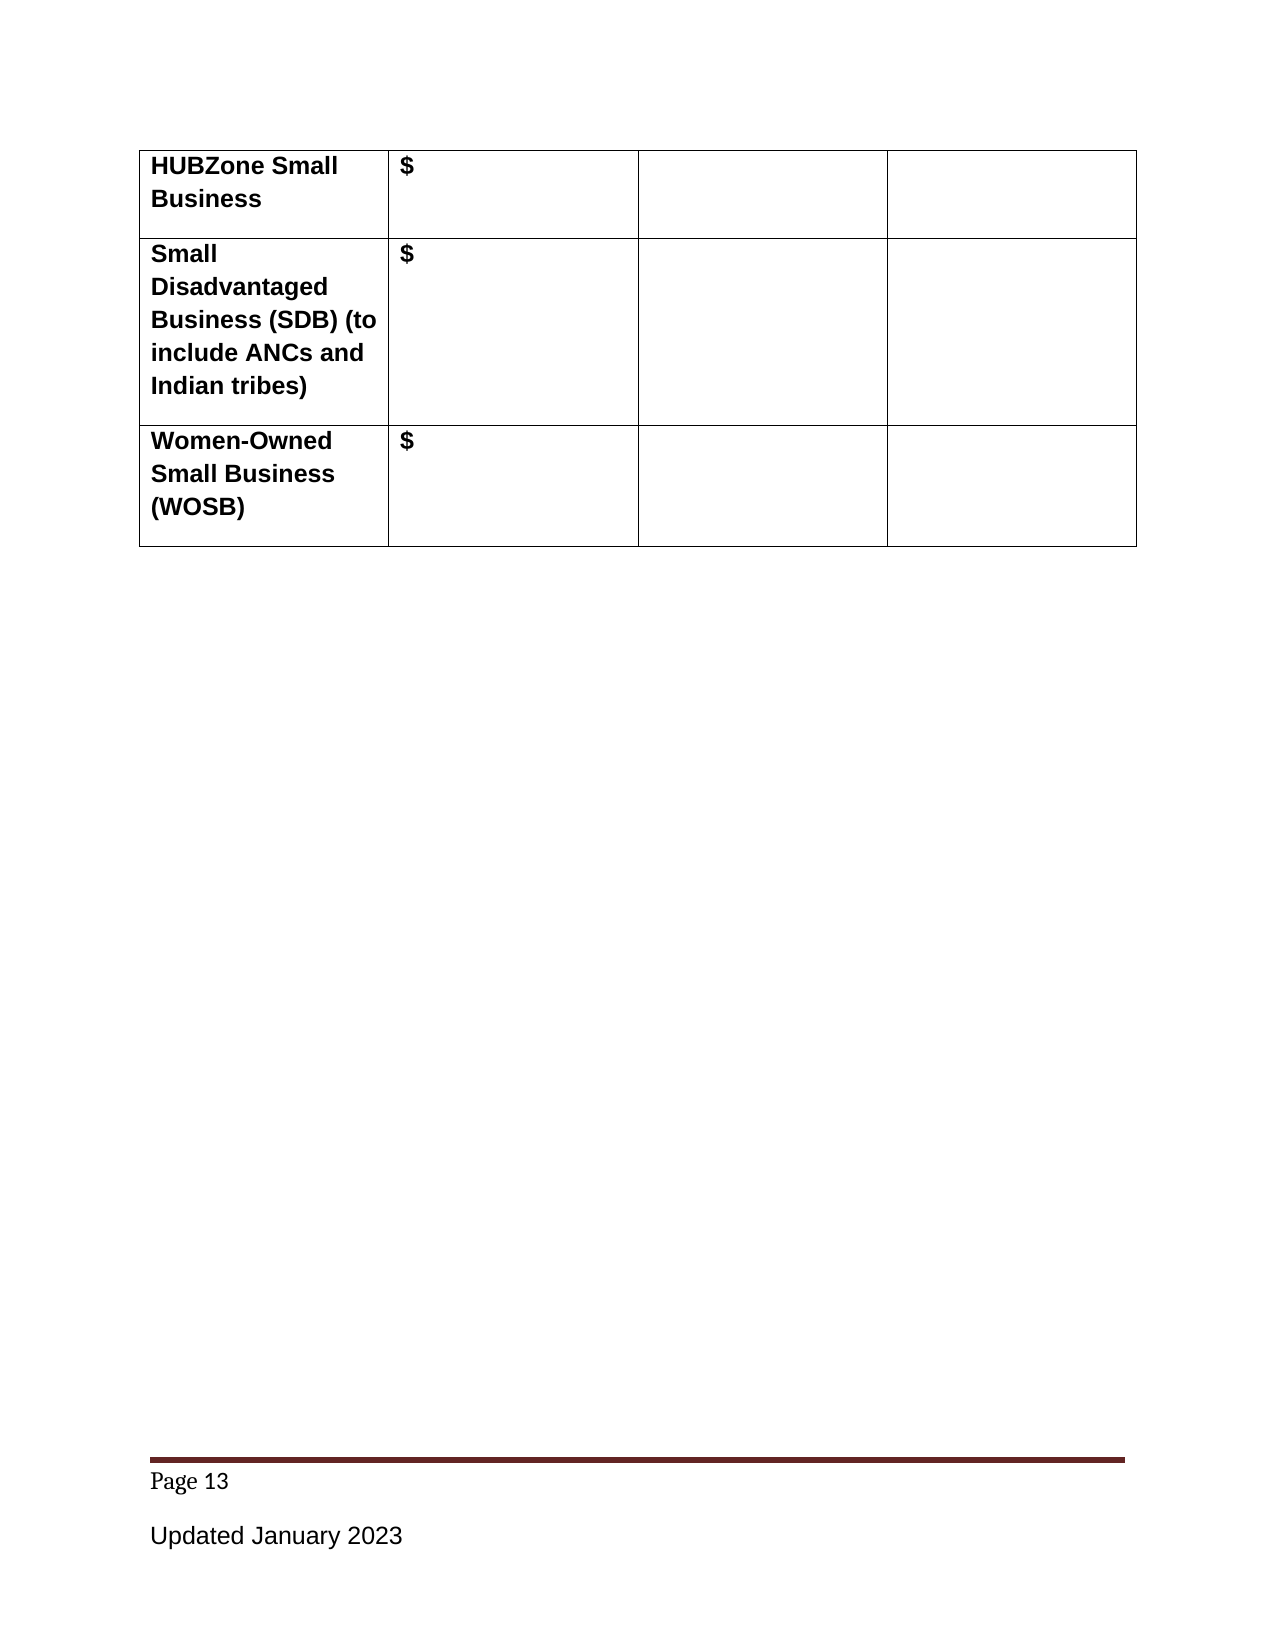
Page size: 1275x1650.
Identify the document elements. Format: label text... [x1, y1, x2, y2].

table_cell [888, 239, 1136, 425]
table_cell HUBZone Small Business [140, 151, 388, 238]
table_cell Women-Owned Small Business (WOSB) [140, 426, 388, 546]
table_cell $ [389, 426, 638, 546]
table_cell [888, 426, 1136, 546]
table_cell [639, 426, 887, 546]
table_cell [639, 239, 887, 425]
table_cell $ [389, 151, 638, 238]
table_cell [639, 151, 887, 238]
table_cell $ [389, 239, 638, 425]
table_cell Small Disadvantaged Business (SDB) (to include ANCs and Indian tribes) [140, 239, 388, 425]
table_cell [888, 151, 1136, 238]
